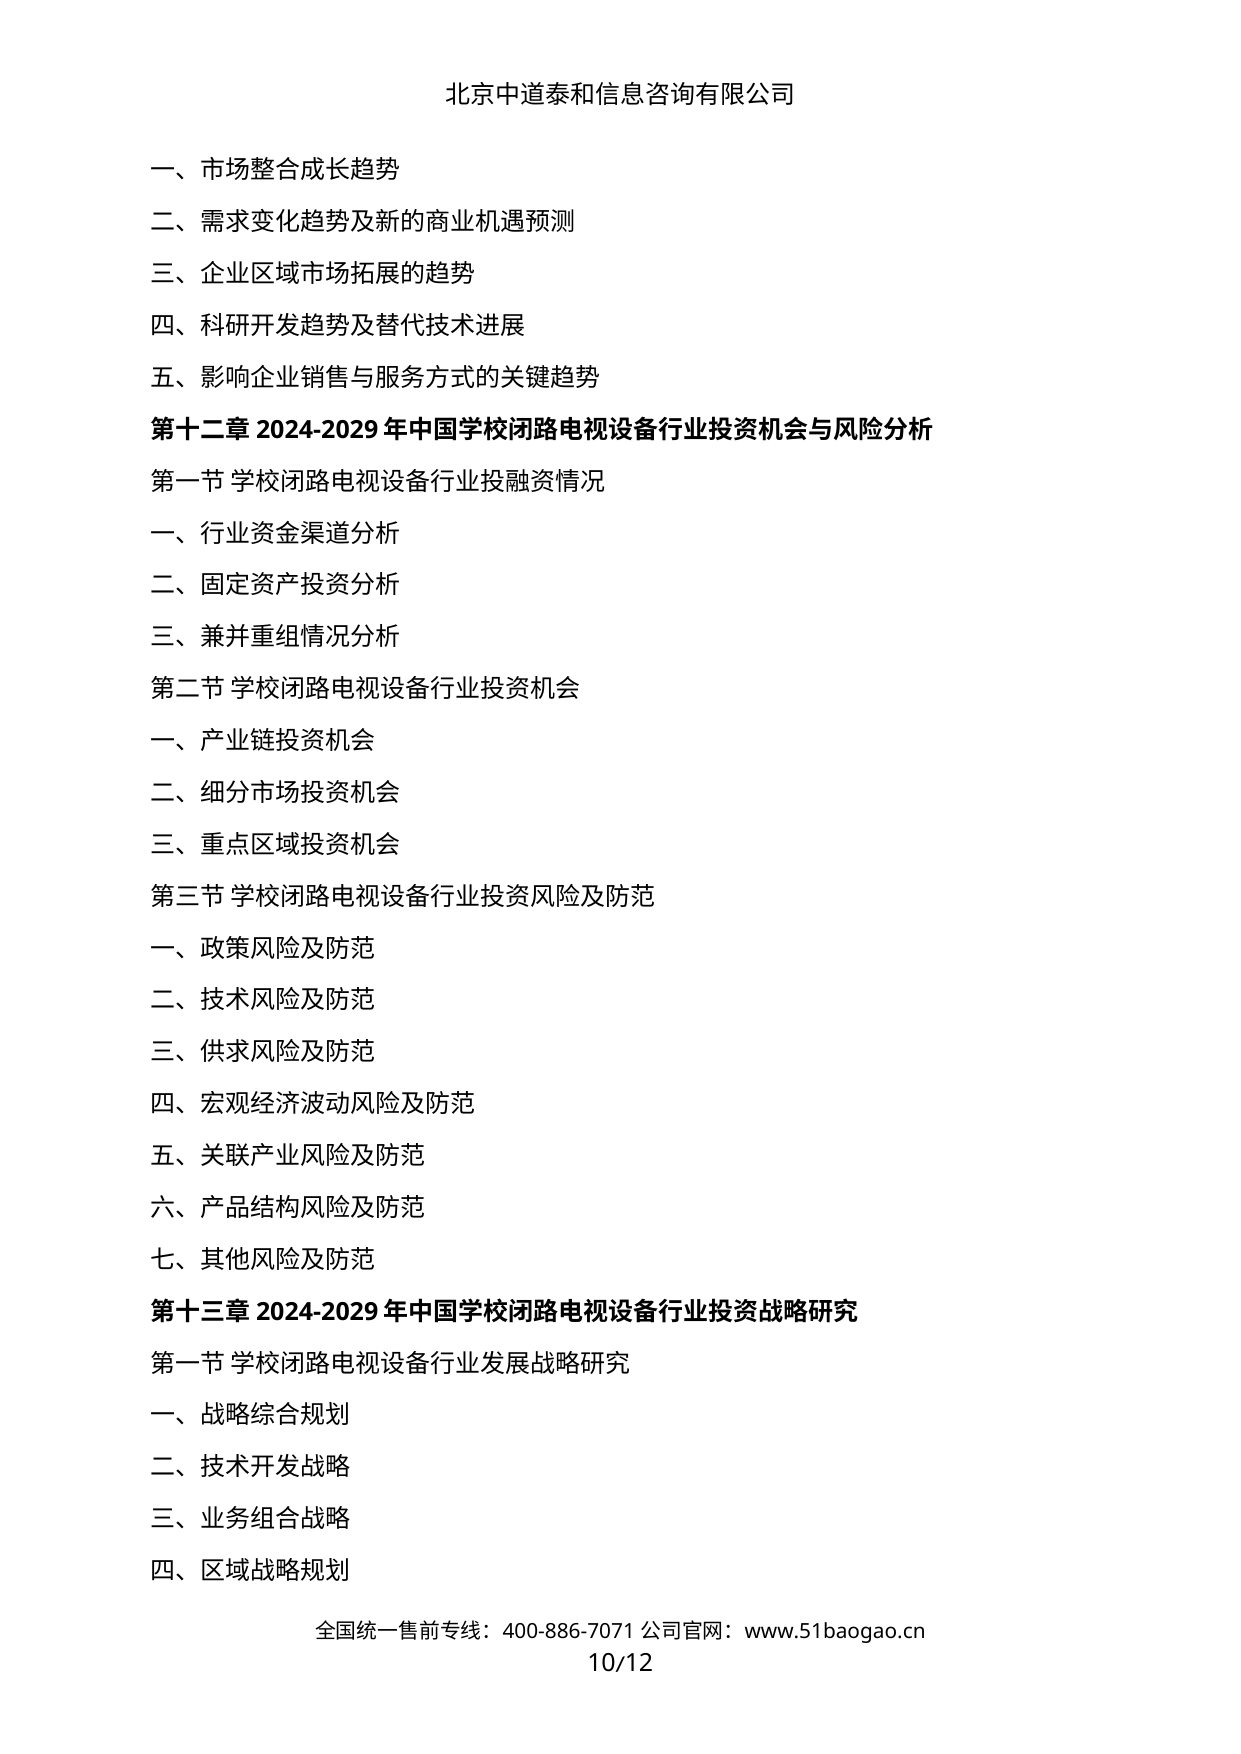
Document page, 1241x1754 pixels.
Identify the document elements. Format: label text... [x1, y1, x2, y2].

text 三、兼并重组情况分析 [150, 617, 1090, 653]
text 一、产业链投资机会 [150, 721, 1090, 757]
text 四、科研开发趋势及替代技术进展 [150, 306, 1090, 342]
text 一、战略综合规划 [150, 1395, 1090, 1431]
text 三、供求风险及防范 [150, 1032, 1090, 1068]
text 二、技术风险及防范 [150, 980, 1090, 1016]
text 一、行业资金渠道分析 [150, 513, 1090, 549]
text 三、企业区域市场拓展的趋势 [150, 254, 1090, 290]
text 五、关联产业风险及防范 [150, 1136, 1090, 1172]
text 第三节 学校闭路电视设备行业投资风险及防范 [150, 876, 1090, 912]
text 第一节 学校闭路电视设备行业投融资情况 [150, 461, 1090, 497]
text 第二节 学校闭路电视设备行业投资机会 [150, 669, 1090, 705]
text 二、固定资产投资分析 [150, 565, 1090, 601]
text 三、重点区域投资机会 [150, 824, 1090, 861]
text 二、技术开发战略 [150, 1447, 1090, 1483]
text 四、宏观经济波动风险及防范 [150, 1084, 1090, 1120]
text 三、业务组合战略 [150, 1499, 1090, 1535]
text 第一节 学校闭路电视设备行业发展战略研究 [150, 1343, 1090, 1379]
text 一、市场整合成长趋势 [150, 150, 1090, 186]
text 二、细分市场投资机会 [150, 772, 1090, 809]
text 六、产品结构风险及防范 [150, 1187, 1090, 1224]
text 七、其他风险及防范 [150, 1239, 1090, 1276]
text 二、需求变化趋势及新的商业机遇预测 [150, 202, 1090, 238]
text 五、影响企业销售与服务方式的关键趋势 [150, 357, 1090, 394]
text 第十二章 2024-2029年中国学校闭路电视设备行业投资机会与风险分析 [150, 409, 1090, 446]
text 第十三章 2024-2029年中国学校闭路电视设备行业投资战略研究 [150, 1291, 1090, 1327]
text 四、区域战略规划 [150, 1551, 1090, 1587]
text 一、政策风险及防范 [150, 928, 1090, 964]
